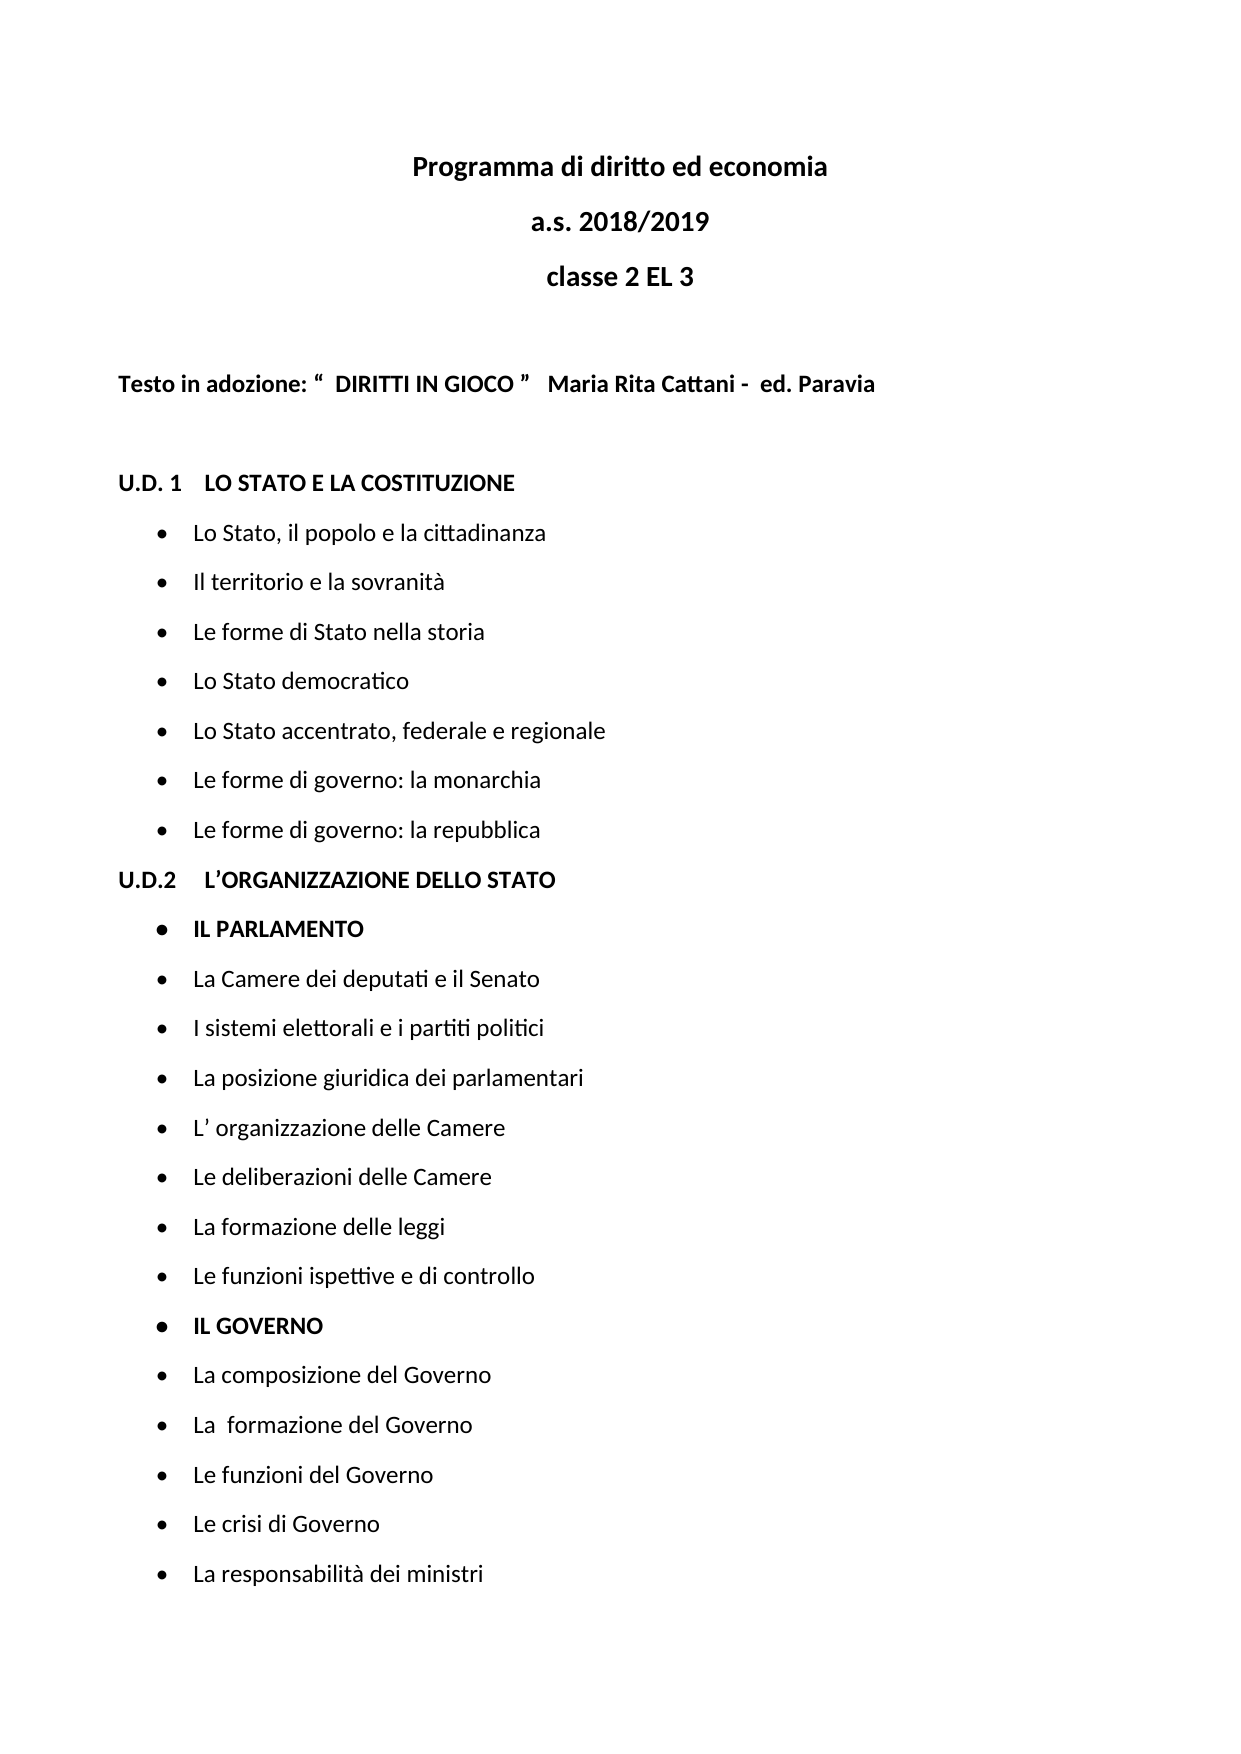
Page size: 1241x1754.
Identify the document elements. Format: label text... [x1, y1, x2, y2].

list La formazione delle leggi [156, 1211, 1122, 1241]
list Lo Stato accentrato, federale e regionale [156, 715, 1122, 746]
list La posizione giuridica dei parlamentari [156, 1062, 1122, 1093]
list I sistemi elettorali e i partiti politici [156, 1013, 1122, 1043]
list La responsabilità dei ministri [156, 1558, 1122, 1588]
text U.D. 1 LO STATO E LA COSTITUZIONE [118, 467, 1122, 498]
list La formazione del Governo [156, 1409, 1122, 1440]
list L’ organizzazione delle Camere [156, 1112, 1122, 1142]
list Le forme di Stato nella storia [156, 616, 1122, 646]
list Lo Stato, il popolo e la cittadinanza [156, 517, 1122, 547]
list Le deliberazioni delle Camere [156, 1161, 1122, 1192]
list Il territorio e la sovranità [156, 566, 1122, 597]
list La Camere dei deputati e il Senato [156, 963, 1122, 993]
list Le funzioni del Governo [156, 1459, 1122, 1489]
list Le funzioni ispettive e di controllo [156, 1261, 1122, 1291]
text U.D.2 L’ORGANIZZAZIONE DELLO STATO [118, 864, 1122, 894]
list Lo Stato democratico [156, 666, 1122, 696]
list Le forme di governo: la monarchia [156, 765, 1122, 795]
list La composizione del Governo [156, 1360, 1122, 1390]
list IL PARLAMENTO [156, 913, 1122, 944]
text Testo in adozione: “ DIRITTI IN GIOCO ” Maria Rita Cattani - ed. Paravia [118, 368, 1122, 398]
list Le forme di governo: la repubblica [156, 814, 1122, 845]
text classe 2 EL 3 [118, 258, 1122, 293]
list Le crisi di Governo [156, 1508, 1122, 1539]
text a.s. 2018/2019 [118, 203, 1122, 238]
text Programma di diritto ed economia [118, 148, 1122, 183]
list IL GOVERNO [156, 1310, 1122, 1341]
